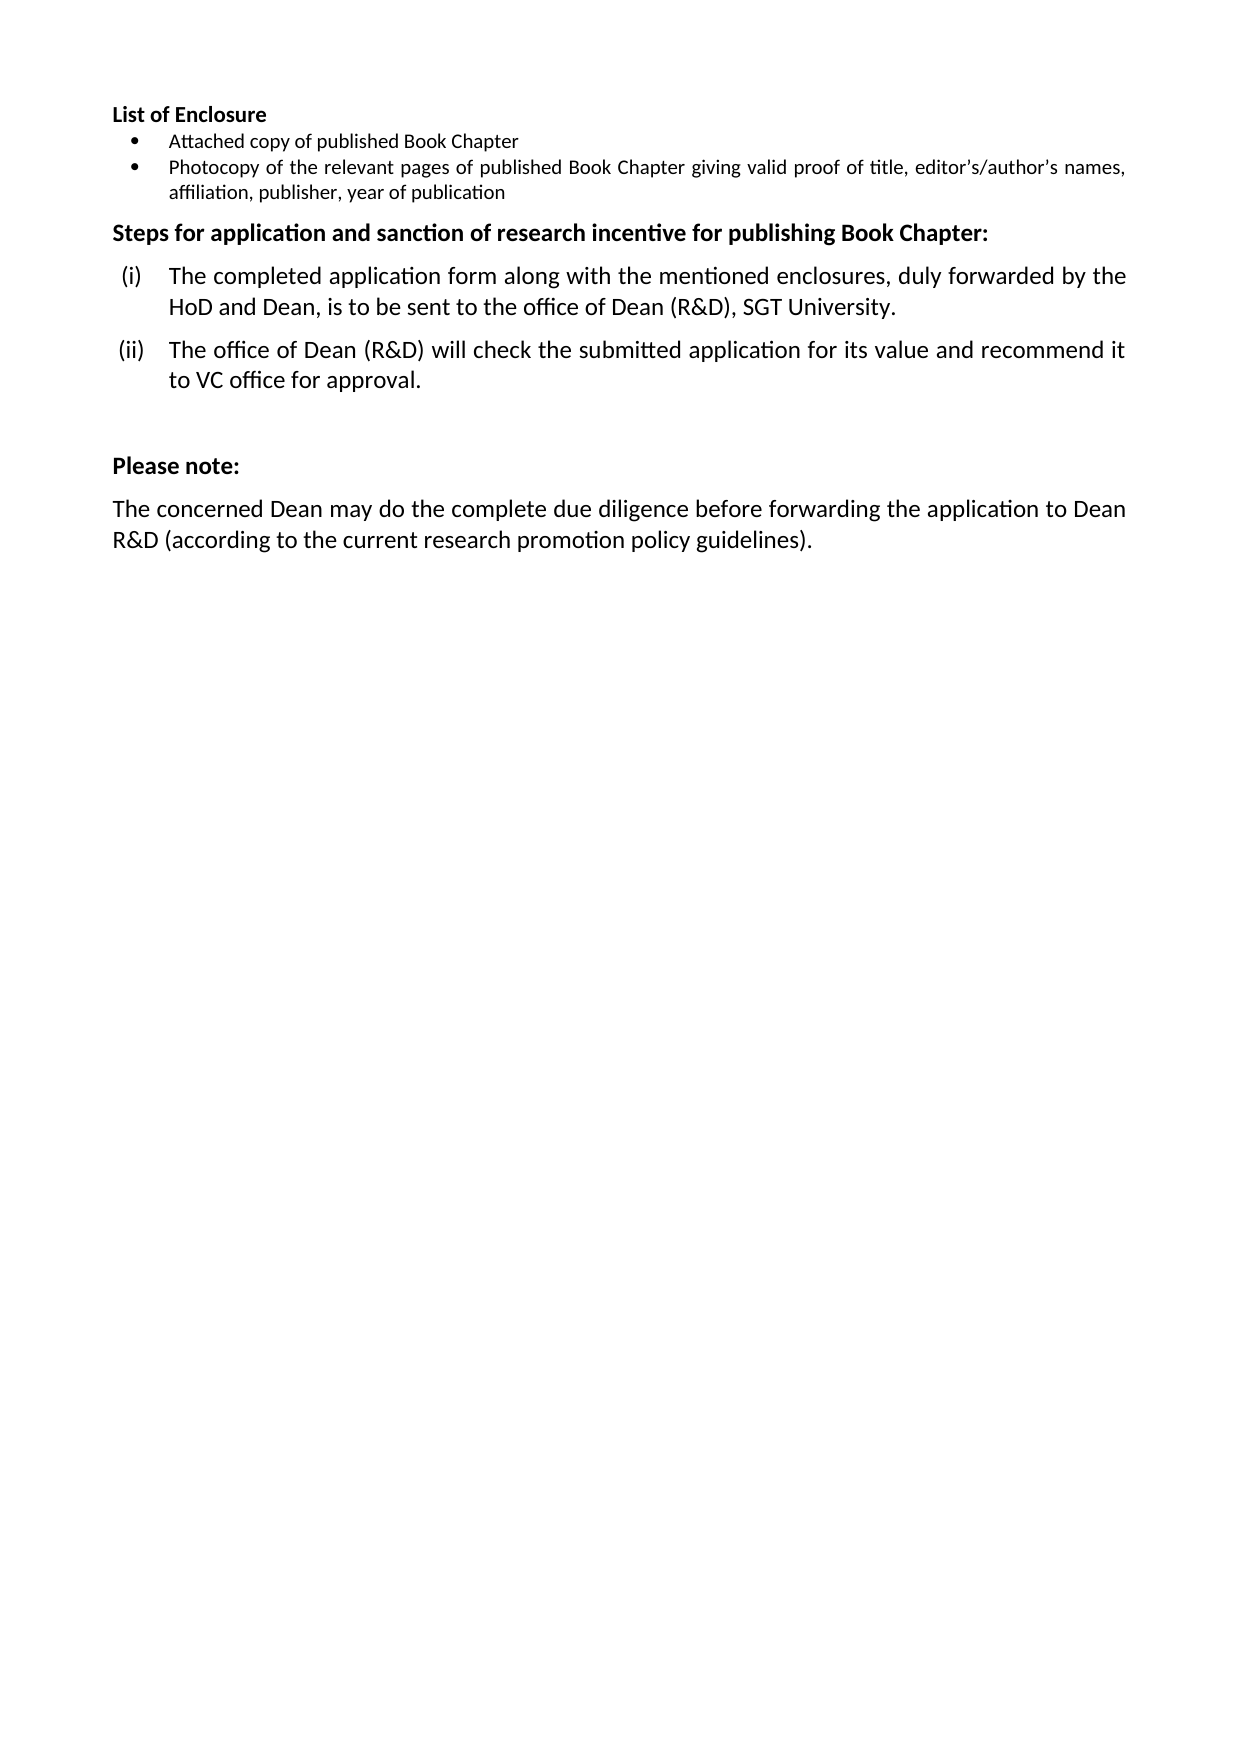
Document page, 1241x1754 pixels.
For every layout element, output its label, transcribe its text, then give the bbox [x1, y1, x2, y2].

list The completed application form along with the mentioned enclosures, duly forwarded by the HoD and Dean, is to be sent to the office of Dean (R&D), SGT University. [131, 260, 1128, 321]
text Steps for application and sanction of research incentive for publishing Book Chapter: [112, 217, 1128, 248]
list The office of Dean (R&D) will check the submitted application for its value and recommend it to VC office for approval. [131, 334, 1128, 395]
list Photocopy of the relevant pages of published Book Chapter giving valid proof of title, editor’s/author’s names, affiliation, publisher, year of publication [131, 154, 1128, 205]
text Please note: [112, 450, 1128, 481]
list Attached copy of published Book Chapter [131, 128, 1128, 154]
text The concerned Dean may do the complete due diligence before forwarding the application to Dean R&D (according to the current research promotion policy guidelines). [112, 493, 1128, 554]
text List of Enclosure [112, 100, 1128, 128]
